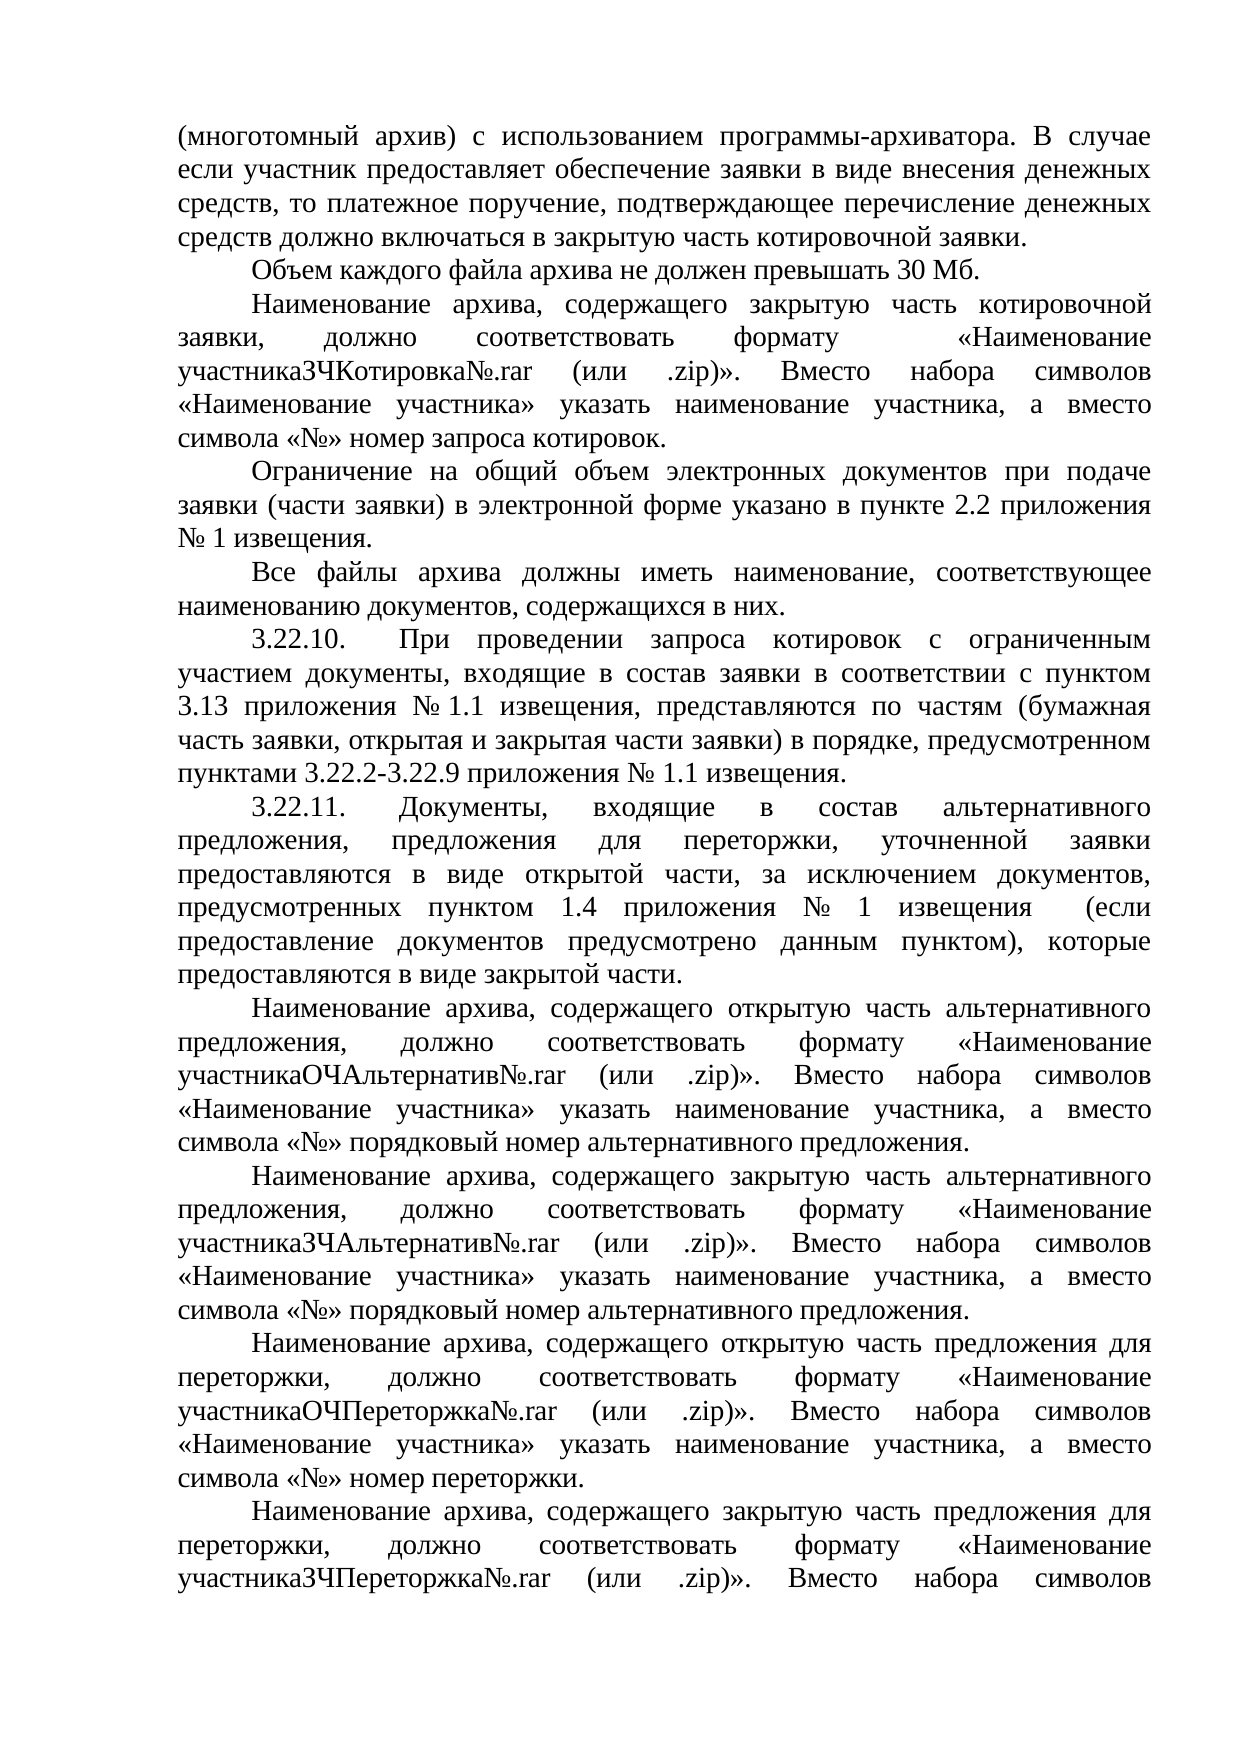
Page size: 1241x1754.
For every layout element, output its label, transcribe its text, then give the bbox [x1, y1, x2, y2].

text Наименование архива, содержащего закрытую часть котировочной заявки, должно соответствовать формату «Наименование участникаЗЧКотировка№.rar (или .zip)». Вместо набора символов «Наименование участника» указать наименование участника, а вместо символа «№» номер запроса котировок. [177, 286, 1152, 453]
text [177, 1493, 1152, 1594]
text Ограничение на общий объем электронных документов при подаче заявки (части заявки) в электронной форме указано в пункте 2.2 приложения № 1 извещения. [177, 453, 1152, 554]
list При проведении запроса котировок с ограниченным участием документы, входящие в состав заявки в соответствии с пунктом 3.13 приложения № 1.1 извещения, представляются по частям (бумажная часть заявки, открытая и закрытая части заявки) в порядке, предусмотренном пунктами 3.22.2-3.22.9 приложения № 1.1 извещения. [177, 621, 1152, 789]
text Наименование архива, содержащего открытую часть предложения для переторжки, должно соответствовать формату «Наименование участникаОЧПереторжка№.rar (или .zip)». Вместо набора символов «Наименование участника» указать наименование участника, а вместо символа «№» номер переторжки. [177, 1326, 1152, 1493]
text Наименование архива, содержащего открытую часть альтернативного предложения, должно соответствовать формату «Наименование участникаОЧАльтернатив№.rar (или .zip)». Вместо набора символов «Наименование участника» указать наименование участника, а вместо символа «№» порядковый номер альтернативного предложения. [177, 990, 1152, 1158]
text Наименование архива, содержащего закрытую часть альтернативного предложения, должно соответствовать формату «Наименование участникаЗЧАльтернатив№.rar (или .zip)». Вместо набора символов «Наименование участника» указать наименование участника, а вместо символа «№» порядковый номер альтернативного предложения. [177, 1158, 1152, 1326]
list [177, 118, 1152, 252]
text Все файлы архива должны иметь наименование, соответствующее наименованию документов, содержащихся в них. [177, 554, 1152, 621]
text Объем каждого файла архива не должен превышать 30 Мб. [177, 252, 1152, 286]
list Документы, входящие в состав альтернативного предложения, предложения для переторжки, уточненной заявки предоставляются в виде открытой части, за исключением документов, предусмотренных пунктом 1.4 приложения № 1 извещения (если предоставление документов предусмотрено данным пунктом), которые предоставляются в виде закрытой части. [177, 789, 1152, 990]
